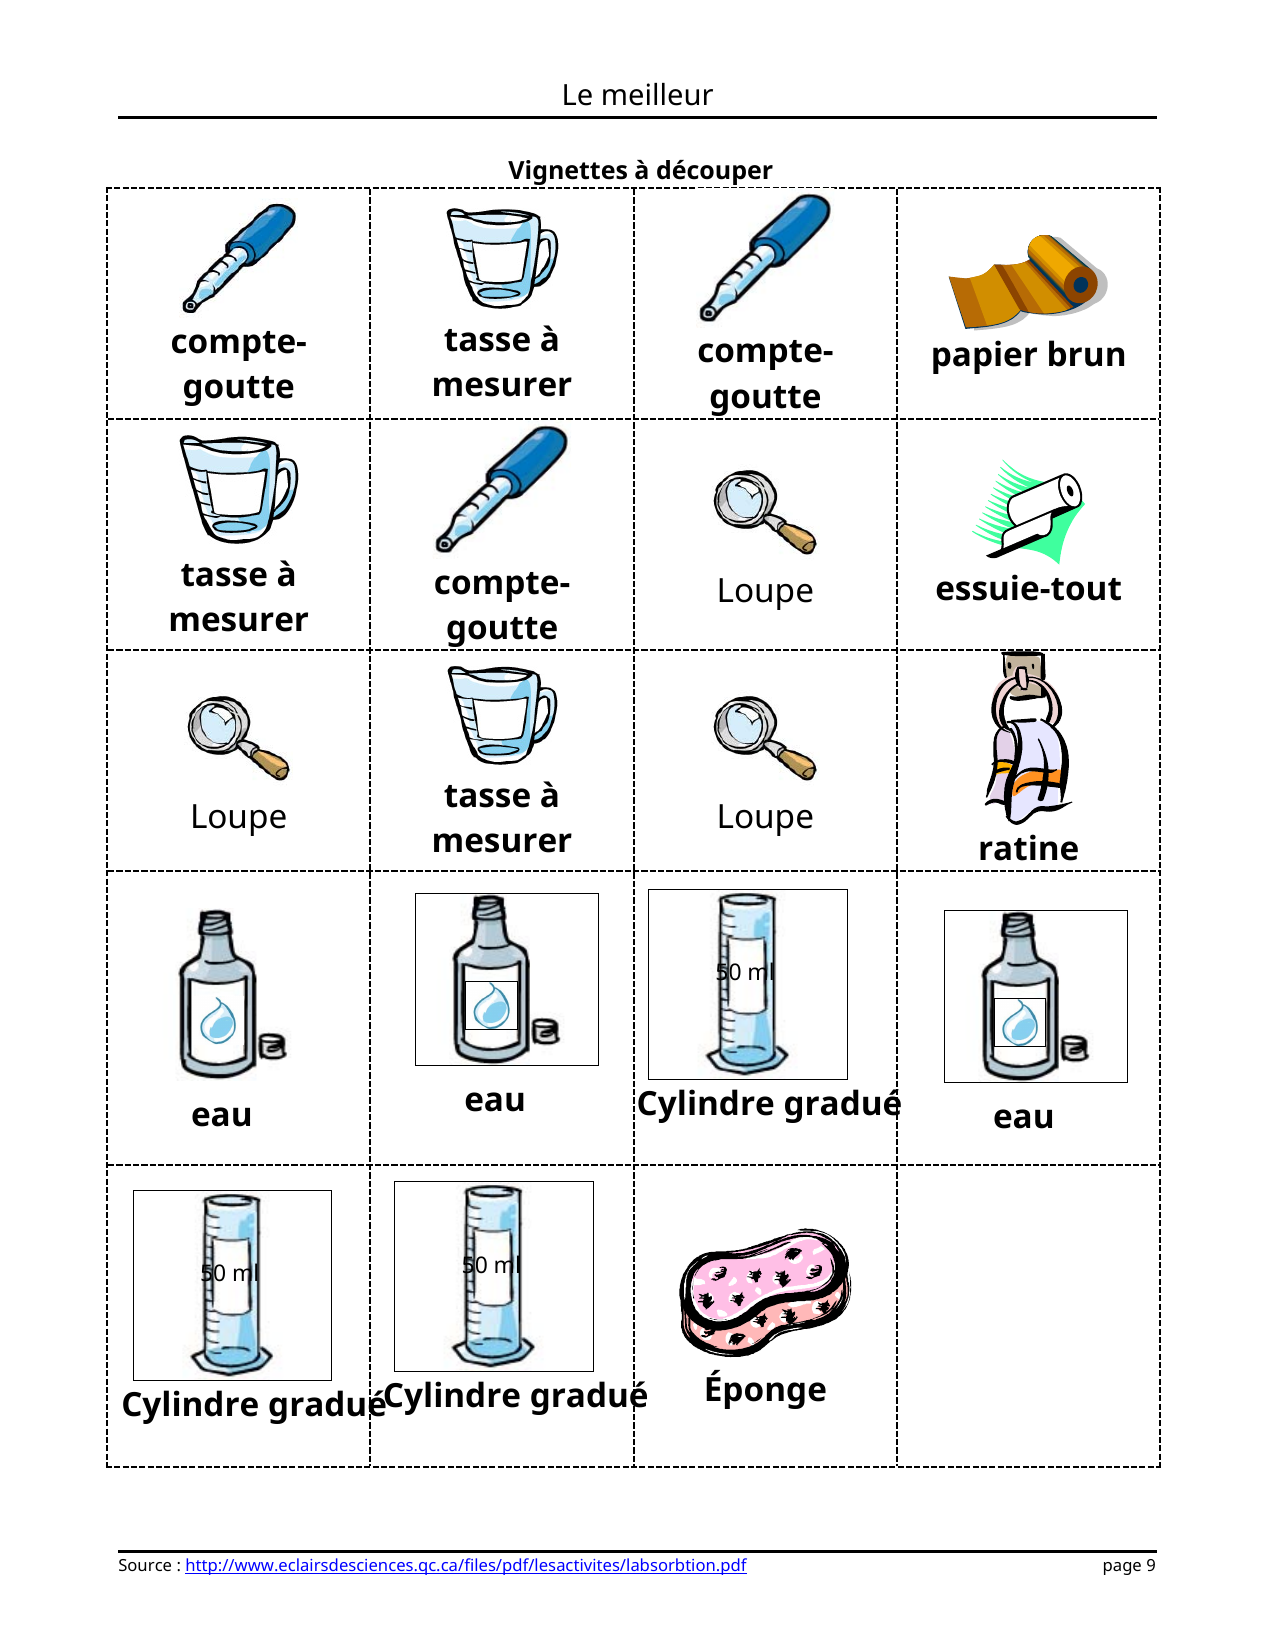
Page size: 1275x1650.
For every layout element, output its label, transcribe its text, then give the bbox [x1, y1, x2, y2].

table_header papier brun [897, 187, 1160, 418]
picture [444, 200, 560, 316]
table_cell [107, 1164, 370, 1466]
table_cell [107, 870, 370, 1163]
picture [432, 420, 572, 559]
table_header compte- goutte [107, 187, 370, 418]
table_header tasse à mesurer [370, 187, 633, 418]
table_cell compte- goutte [370, 418, 633, 649]
table_cell Éponge [634, 1164, 897, 1466]
picture [710, 457, 820, 567]
table_cell tasse à mesurer [370, 649, 633, 870]
table_cell Loupe [634, 418, 897, 649]
picture [696, 188, 835, 328]
picture [445, 658, 559, 772]
text Vignettes à découper [118, 153, 1157, 187]
picture [1034, 263, 1045, 274]
table_cell [634, 870, 897, 1163]
table_cell Loupe [634, 649, 897, 870]
table_cell Loupe [107, 649, 370, 870]
picture [179, 198, 298, 318]
picture [177, 428, 300, 551]
table_cell [897, 1164, 1160, 1466]
picture [710, 683, 820, 793]
picture [184, 683, 293, 793]
table_cell [370, 1164, 633, 1466]
table_cell [370, 870, 633, 1163]
table_cell [897, 870, 1160, 1163]
table_cell tasse à mesurer [107, 418, 370, 649]
table_header compte- goutte [634, 187, 897, 418]
table_cell ratine [897, 649, 1160, 870]
table_cell essuie-tout [897, 418, 1160, 649]
